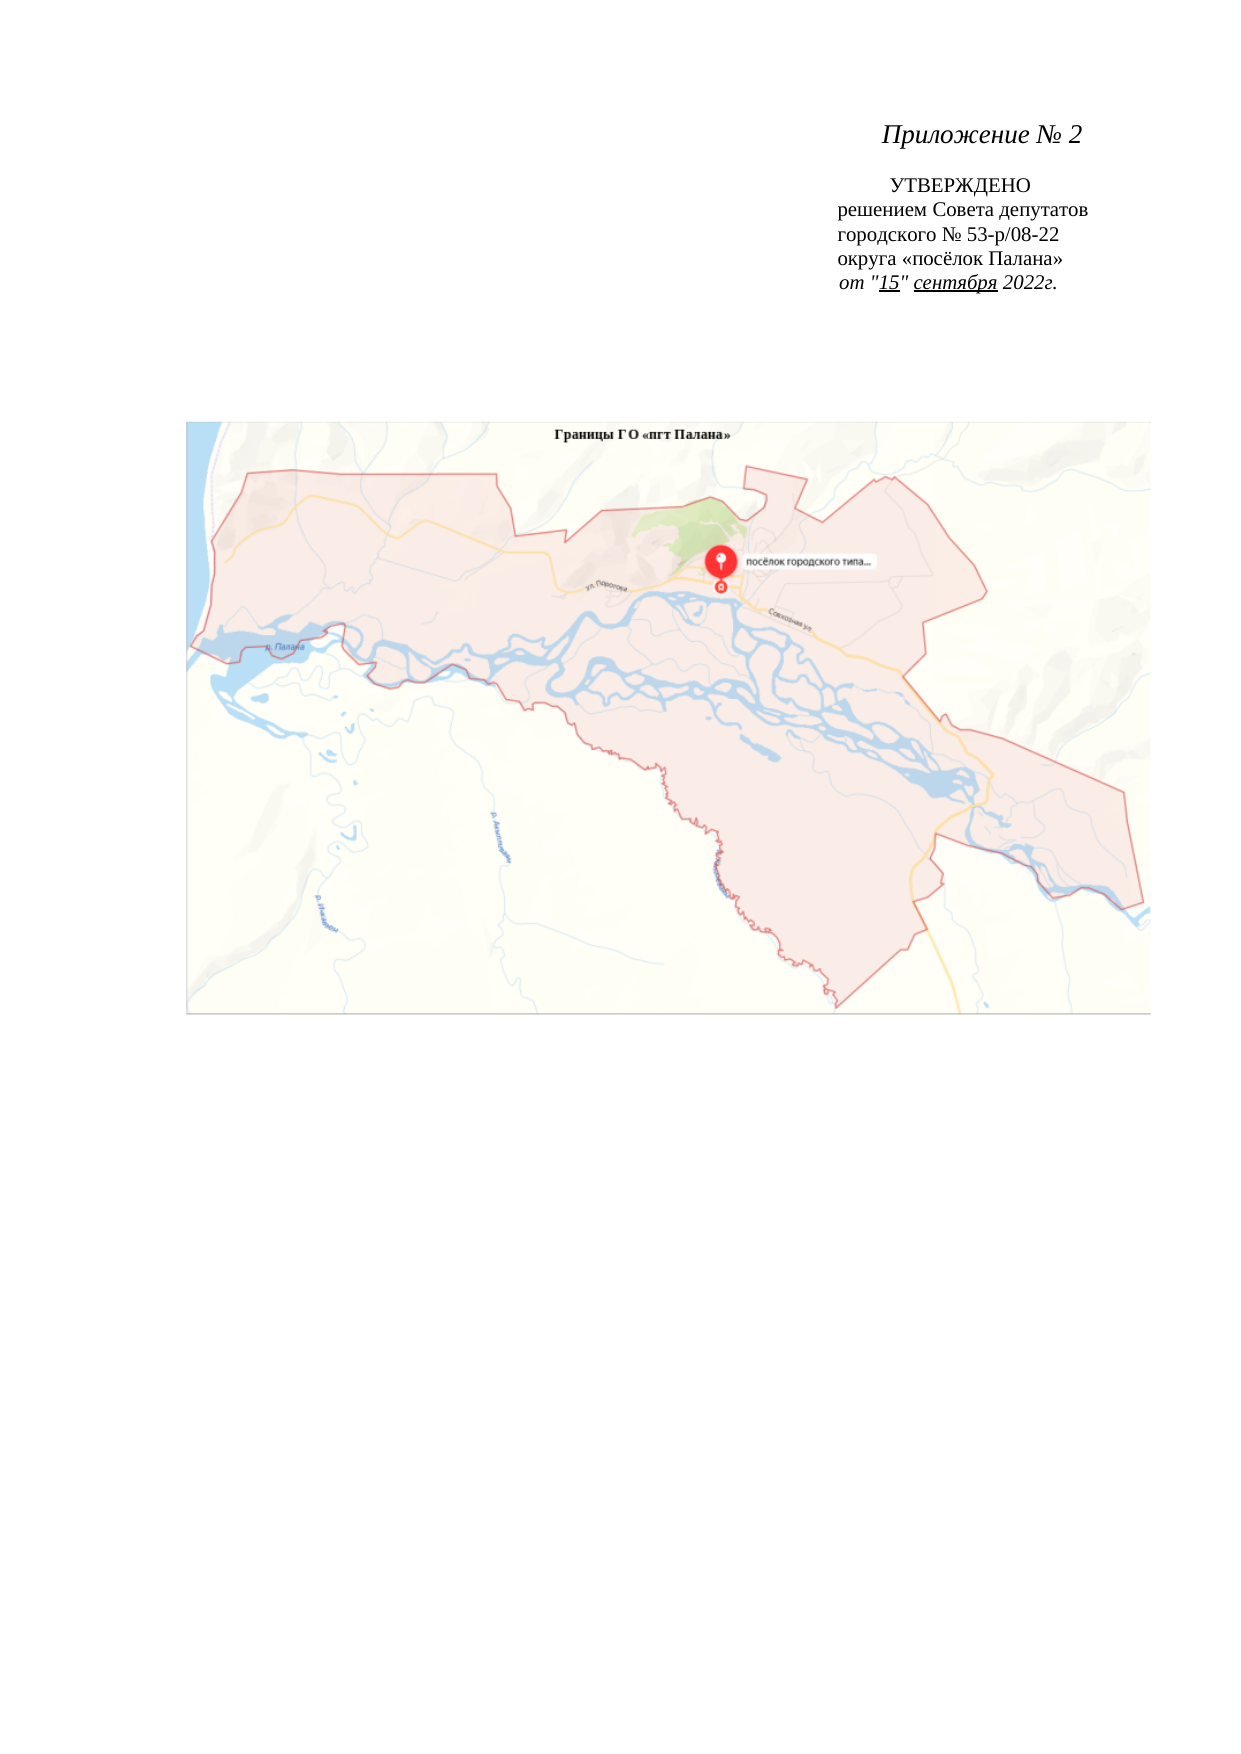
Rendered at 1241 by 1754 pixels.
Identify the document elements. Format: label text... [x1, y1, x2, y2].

text УТВЕРЖДЕНО [827, 173, 1152, 197]
text округа «посёлок Палана» [827, 246, 1152, 269]
text Приложение № 2 [812, 118, 1152, 149]
text решением Совета депутатов [827, 197, 1152, 221]
text городского № 53-р/08-22 [827, 221, 1152, 246]
text от "15" сентября 2022г. [177, 269, 1152, 294]
